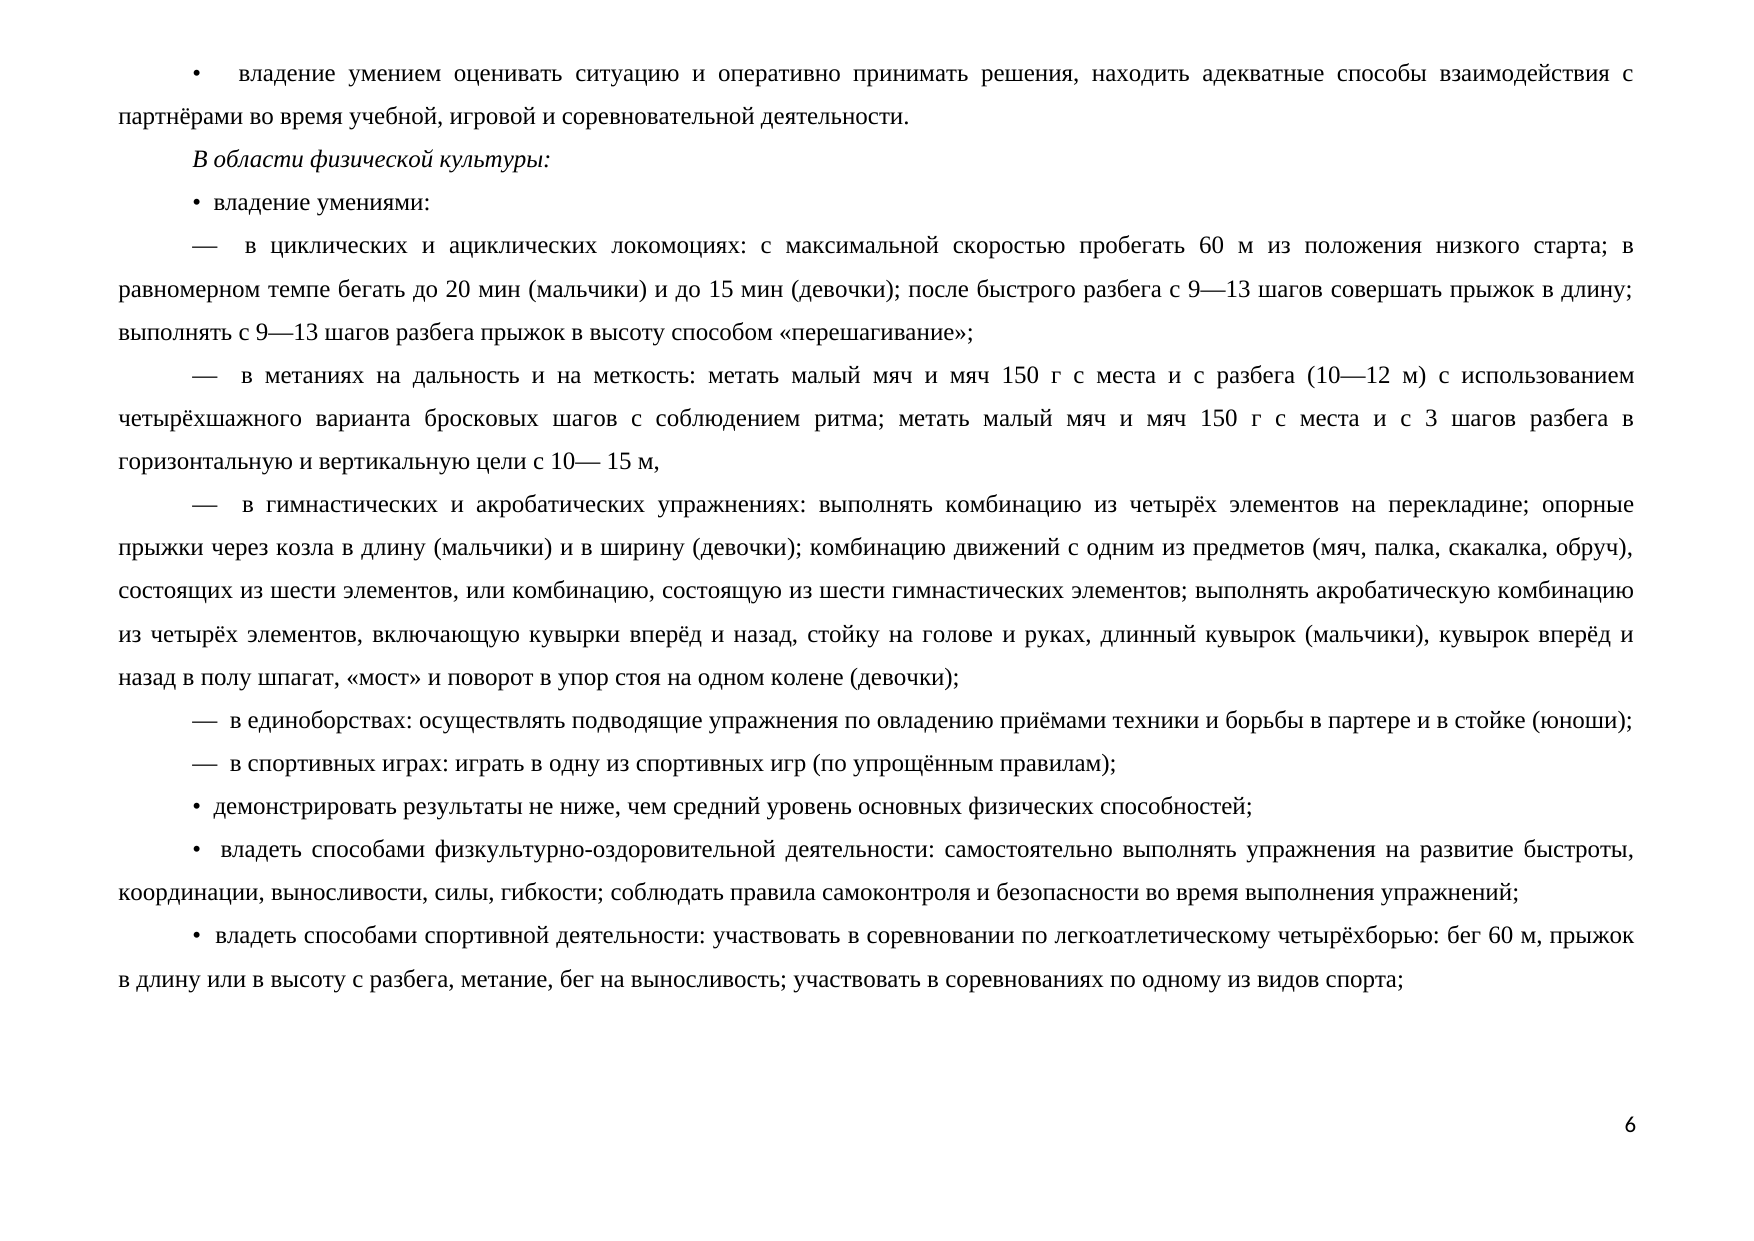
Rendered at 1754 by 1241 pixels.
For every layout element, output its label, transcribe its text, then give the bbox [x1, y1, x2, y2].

text — в спортивных играх: играть в одну из спортивных игр (по упрощённым правилам); [118, 748, 1636, 777]
text — в метаниях на дальность и на меткость: метать малый мяч и мяч 150 г с места и с разбега (10—12 м) с использованием четырёхшажного варианта бросковых шагов с соблюдением ритма; метать малый мяч и мяч 150 г с места и с 3 шагов разбега в горизонтальную и вертикальную цели с 10— 15 м, [118, 360, 1636, 475]
text — в единоборствах: осуществлять подводящие упражнения по овладению приёмами техники и борьбы в партере и в стойке (юноши); [118, 705, 1636, 734]
text — в циклических и ациклических локомоциях: с максимальной скоростью пробегать 60 м из положения низкого старта; в равномерном темпе бегать до 20 мин (мальчики) и до 15 мин (девочки); после быстрого разбега с 9—13 шагов совершать прыжок в длину; выполнять с 9—13 шагов разбега прыжок в высоту способом «перешагивание»; [118, 231, 1636, 346]
text • владение умениями: [118, 187, 1636, 216]
text В области физической культуры: [118, 144, 1636, 173]
text • демонстрировать результаты не ниже, чем средний уровень основных физических способностей; [118, 791, 1636, 820]
text • владеть способами спортивной деятельности: участвовать в соревновании по легкоатлетическому четырёхборью: бег 60 м, прыжок в длину или в высоту с разбега, метание, бег на выносливость; участвовать в соревнованиях по одному из видов спорта; [118, 921, 1636, 992]
text — в гимнастических и акробатических упражнениях: выполнять комбинацию из четырёх элементов на перекладине; опорные прыжки через козла в длину (мальчики) и в ширину (девочки); комбинацию движений с одним из предметов (мяч, палка, скакалка, обруч), состоящих из шести элементов, или комбинацию, состоящую из шести гимнастических элементов; выполнять акробатическую комбинацию из четырёх элементов, включающую кувырки вперёд и назад, стойку на голове и руках, длинный кувырок (мальчики), кувырок вперёд и назад в полу шпагат, «мост» и поворот в упор стоя на одном колене (девочки); [118, 489, 1636, 691]
text • владеть способами физкультурно-оздоровительной деятельности: самостоятельно выполнять упражнения на развитие быстроты, координации, выносливости, силы, гибкости; соблюдать правила самоконтроля и безопасности во время выполнения упражнений; [118, 834, 1636, 906]
text • владение умением оценивать ситуацию и оперативно принимать решения, находить адекватные способы взаимодействия с партнёрами во время учебной, игровой и соревновательной деятельности. [118, 58, 1636, 130]
